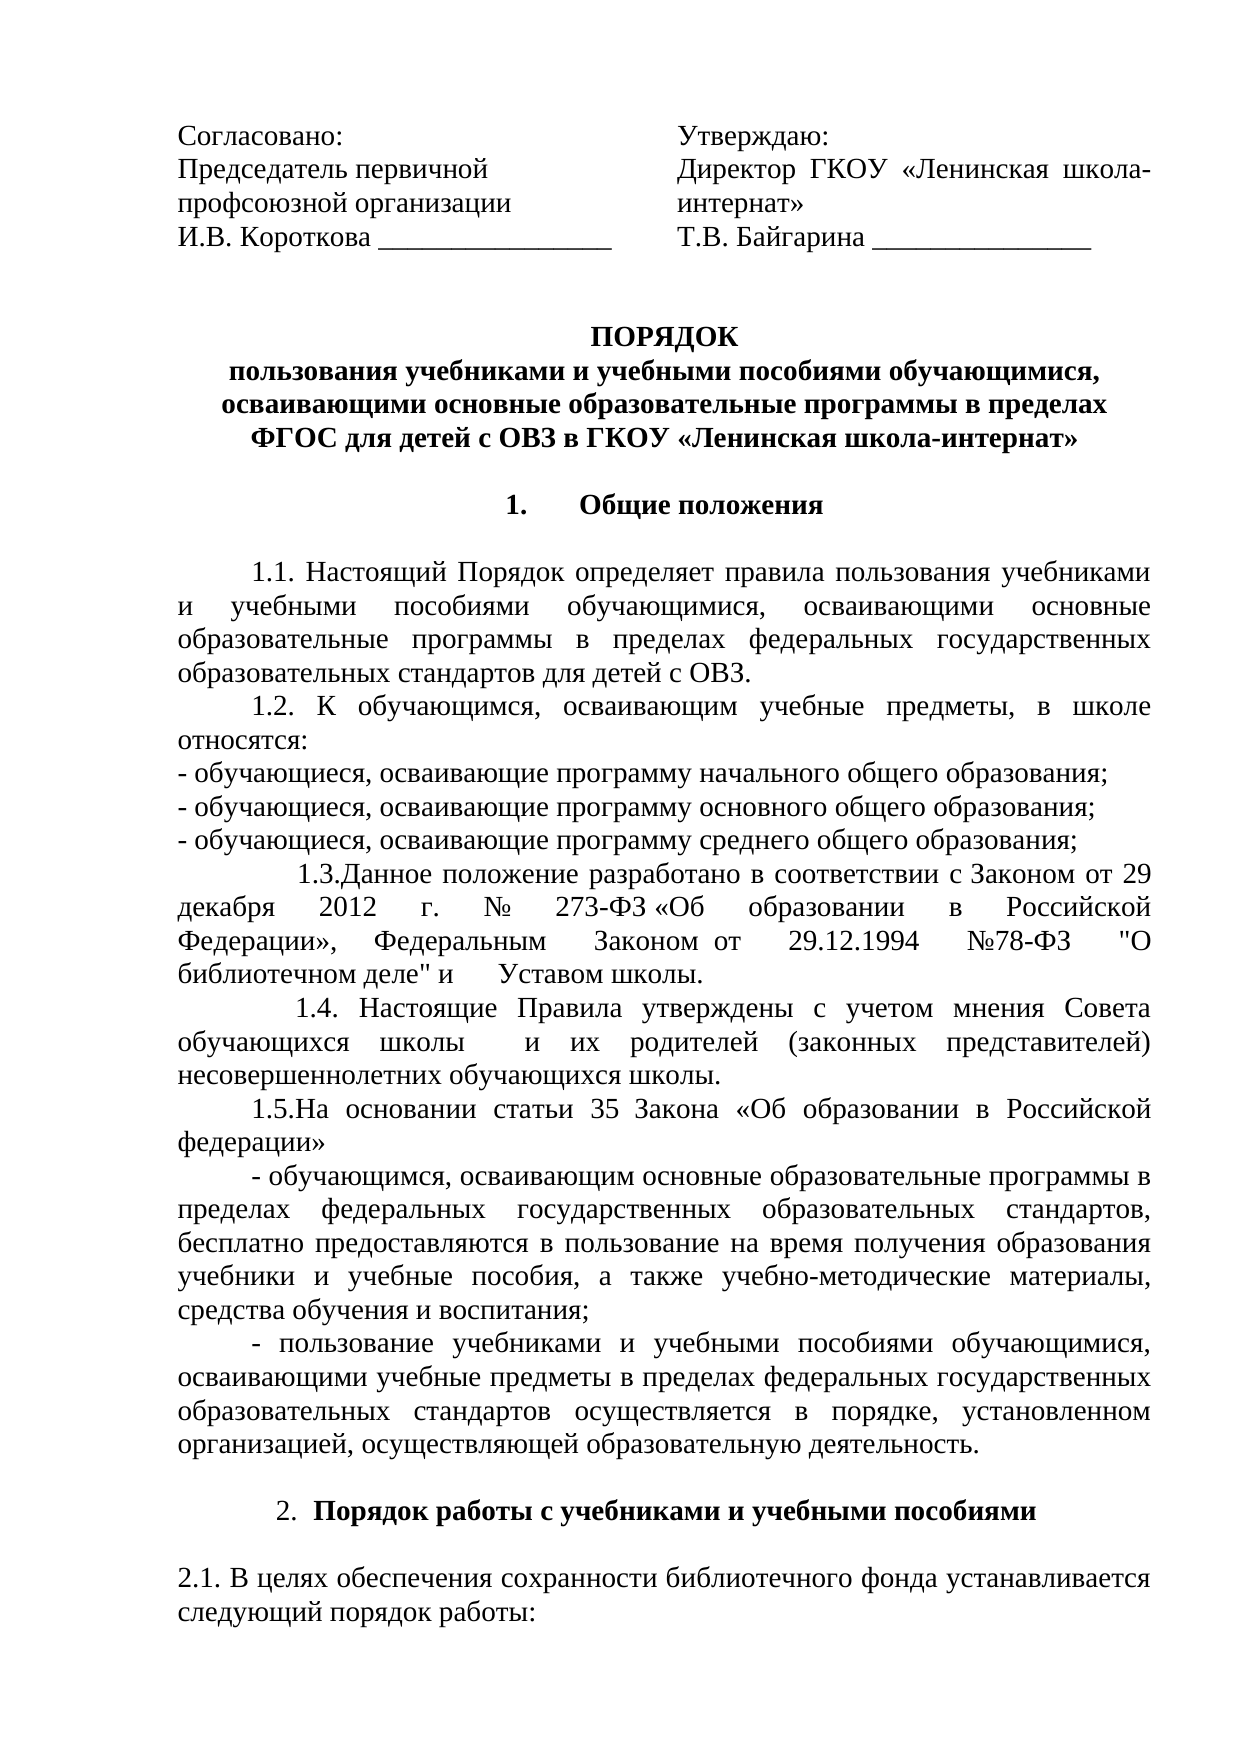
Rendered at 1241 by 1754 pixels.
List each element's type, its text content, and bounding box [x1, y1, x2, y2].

text 1.4. Настоящие Правила утверждены с учетом мнения Совета обучающихся школы и их родителей (законных представителей) несовершеннолетних обучающихся школы. [177, 990, 1152, 1091]
text - обучающиеся, осваивающие программу начального общего образования; [177, 755, 1152, 789]
text осваивающими основные образовательные программы в пределах ФГОС для детей с ОВЗ в ГКОУ «Ленинская школа-интернат» [177, 386, 1152, 453]
table_header Утверждаю: Директор ГКОУ «Ленинская школа-интернат» Т.В. Байгарина _______________ [666, 118, 1163, 252]
text 1.3.Данное положение разработано в соответствии с Законом от 29 декабря 2012 г. № 273-ФЗ «Об образовании в Российской Федерации», Федеральным Законом от 29.12.1994 №78-ФЗ "О библиотечном деле" и Уставом школы. [177, 856, 1152, 990]
text 1.5.На основании статьи 35 Закона «Об образовании в Российской федерации» [177, 1091, 1152, 1158]
text пользования учебниками и учебными пособиями обучающимися, [177, 353, 1152, 386]
list Общие положения [177, 487, 1152, 521]
text - пользование учебниками и учебными пособиями обучающимися, осваивающими учебные предметы в пределах федеральных государственных образовательных стандартов осуществляется в порядке, установленном организацией, осуществляющей образовательную деятельность. [177, 1326, 1152, 1460]
text - обучающимся, осваивающим основные образовательные программы в пределах федеральных государственных образовательных стандартов, бесплатно предоставляются в пользование на время получения образования учебники и учебные пособия, а также учебно-методические материалы, средства обучения и воспитания; [177, 1158, 1152, 1326]
text - обучающиеся, осваивающие программу среднего общего образования; [177, 822, 1152, 856]
text - обучающиеся, осваивающие программу основного общего образования; [177, 789, 1152, 822]
text 1.1. Настоящий Порядок определяет правила пользования учебниками и учебными пособиями обучающимися, осваивающими основные образовательные программы в пределах федеральных государственных образовательных стандартов для детей с ОВЗ. [177, 554, 1152, 688]
text 2.1. В целях обеспечения сохранности библиотечного фонда устанавливается следующий порядок работы: [177, 1560, 1152, 1627]
text 1.2. К обучающимся, осваивающим учебные предметы, в школе относятся: [177, 688, 1152, 755]
table_header Согласовано: Председатель первичной профсоюзной организации И.В. Короткова ________________ [166, 118, 666, 252]
list Порядок работы с учебниками и учебными пособиями [276, 1493, 1152, 1527]
text ПОРЯДОК [177, 319, 1152, 353]
